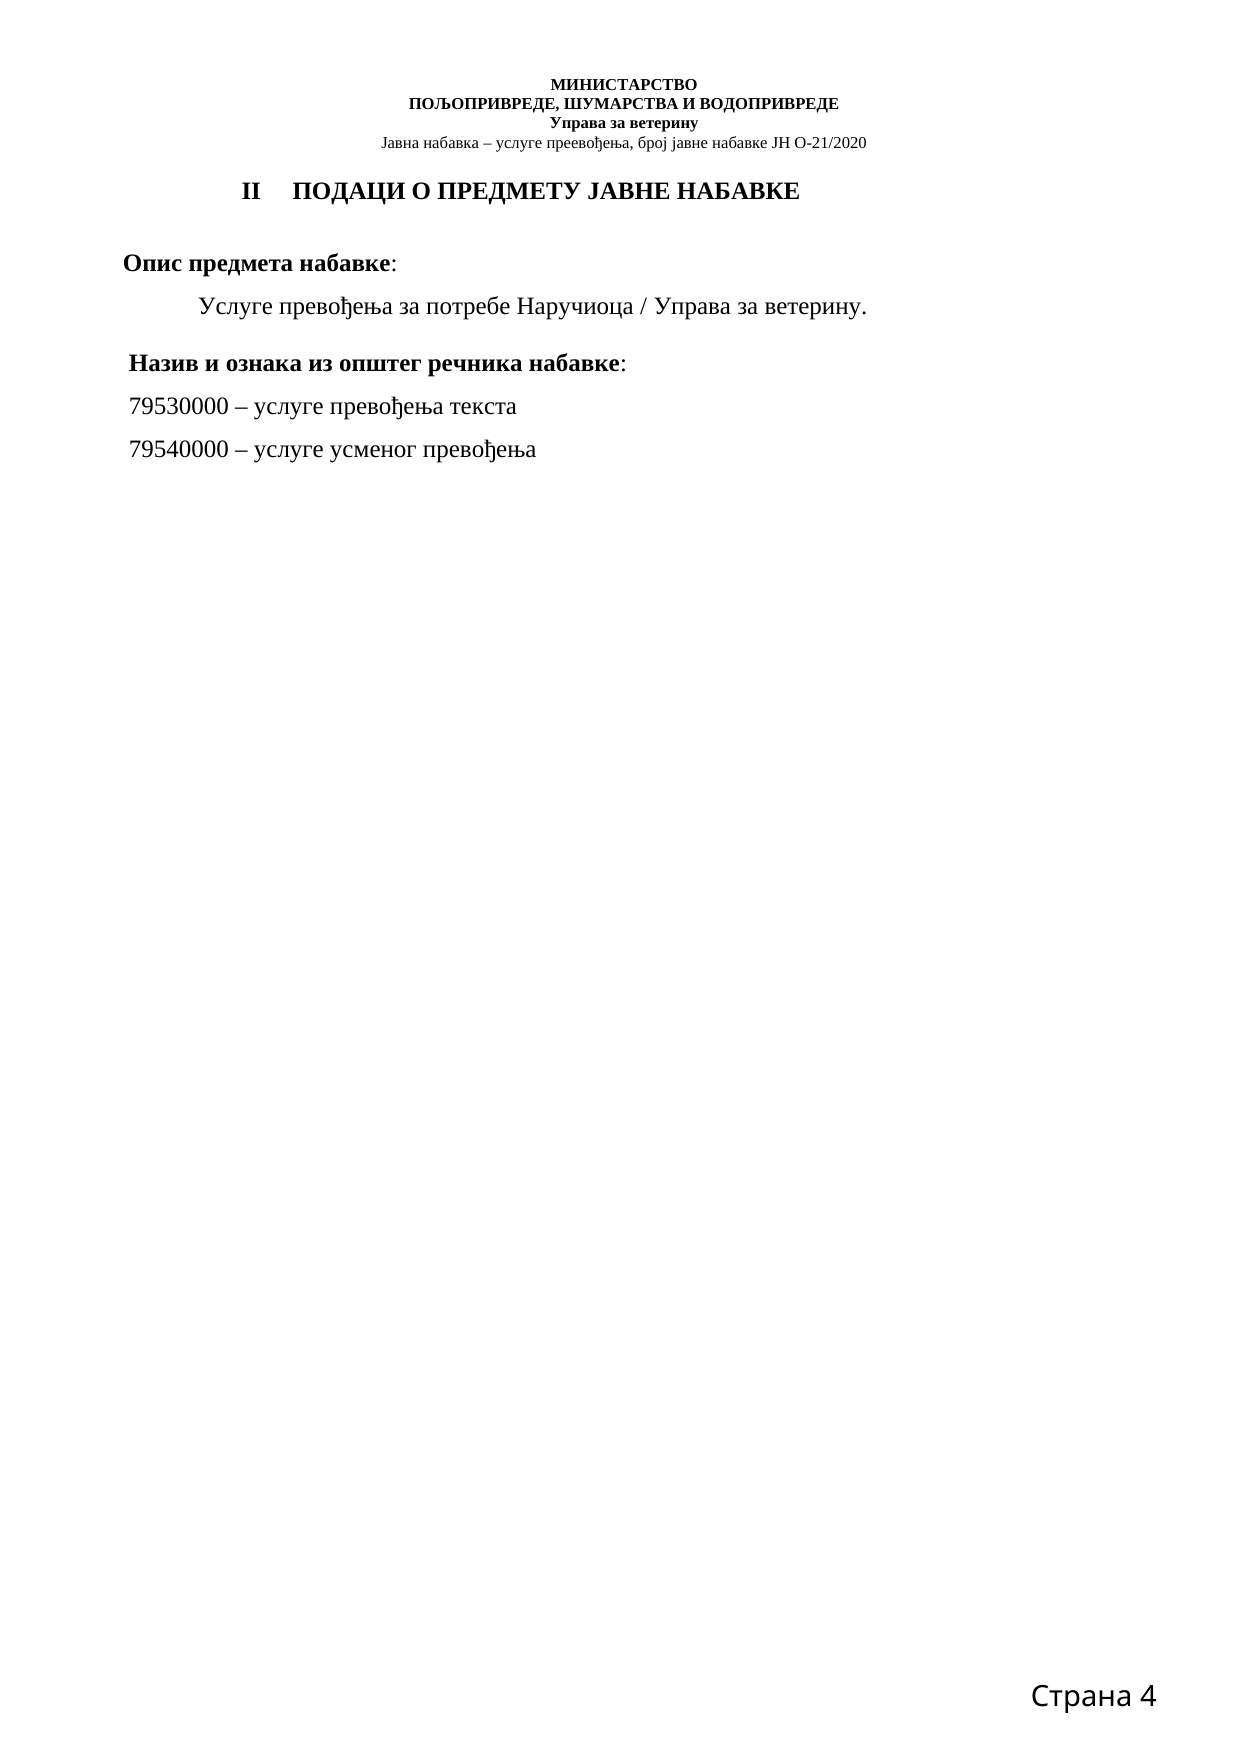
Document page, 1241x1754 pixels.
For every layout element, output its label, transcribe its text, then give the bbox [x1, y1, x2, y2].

text II ПОДАЦИ О ПРЕДМЕТУ ЈАВНЕ НАБАВКЕ [166, 176, 1156, 204]
text 79530000 – услуге превођења текста [129, 391, 1156, 420]
text Опис предмета набавке: [91, 248, 1156, 276]
text Назив и ознака из општег речника набавке: [129, 348, 1156, 377]
text Услуге превођења за потребе Наручиоца / Управа за ветерину. [91, 291, 1156, 319]
text 79540000 – услуге усменог превођења [129, 434, 1156, 463]
